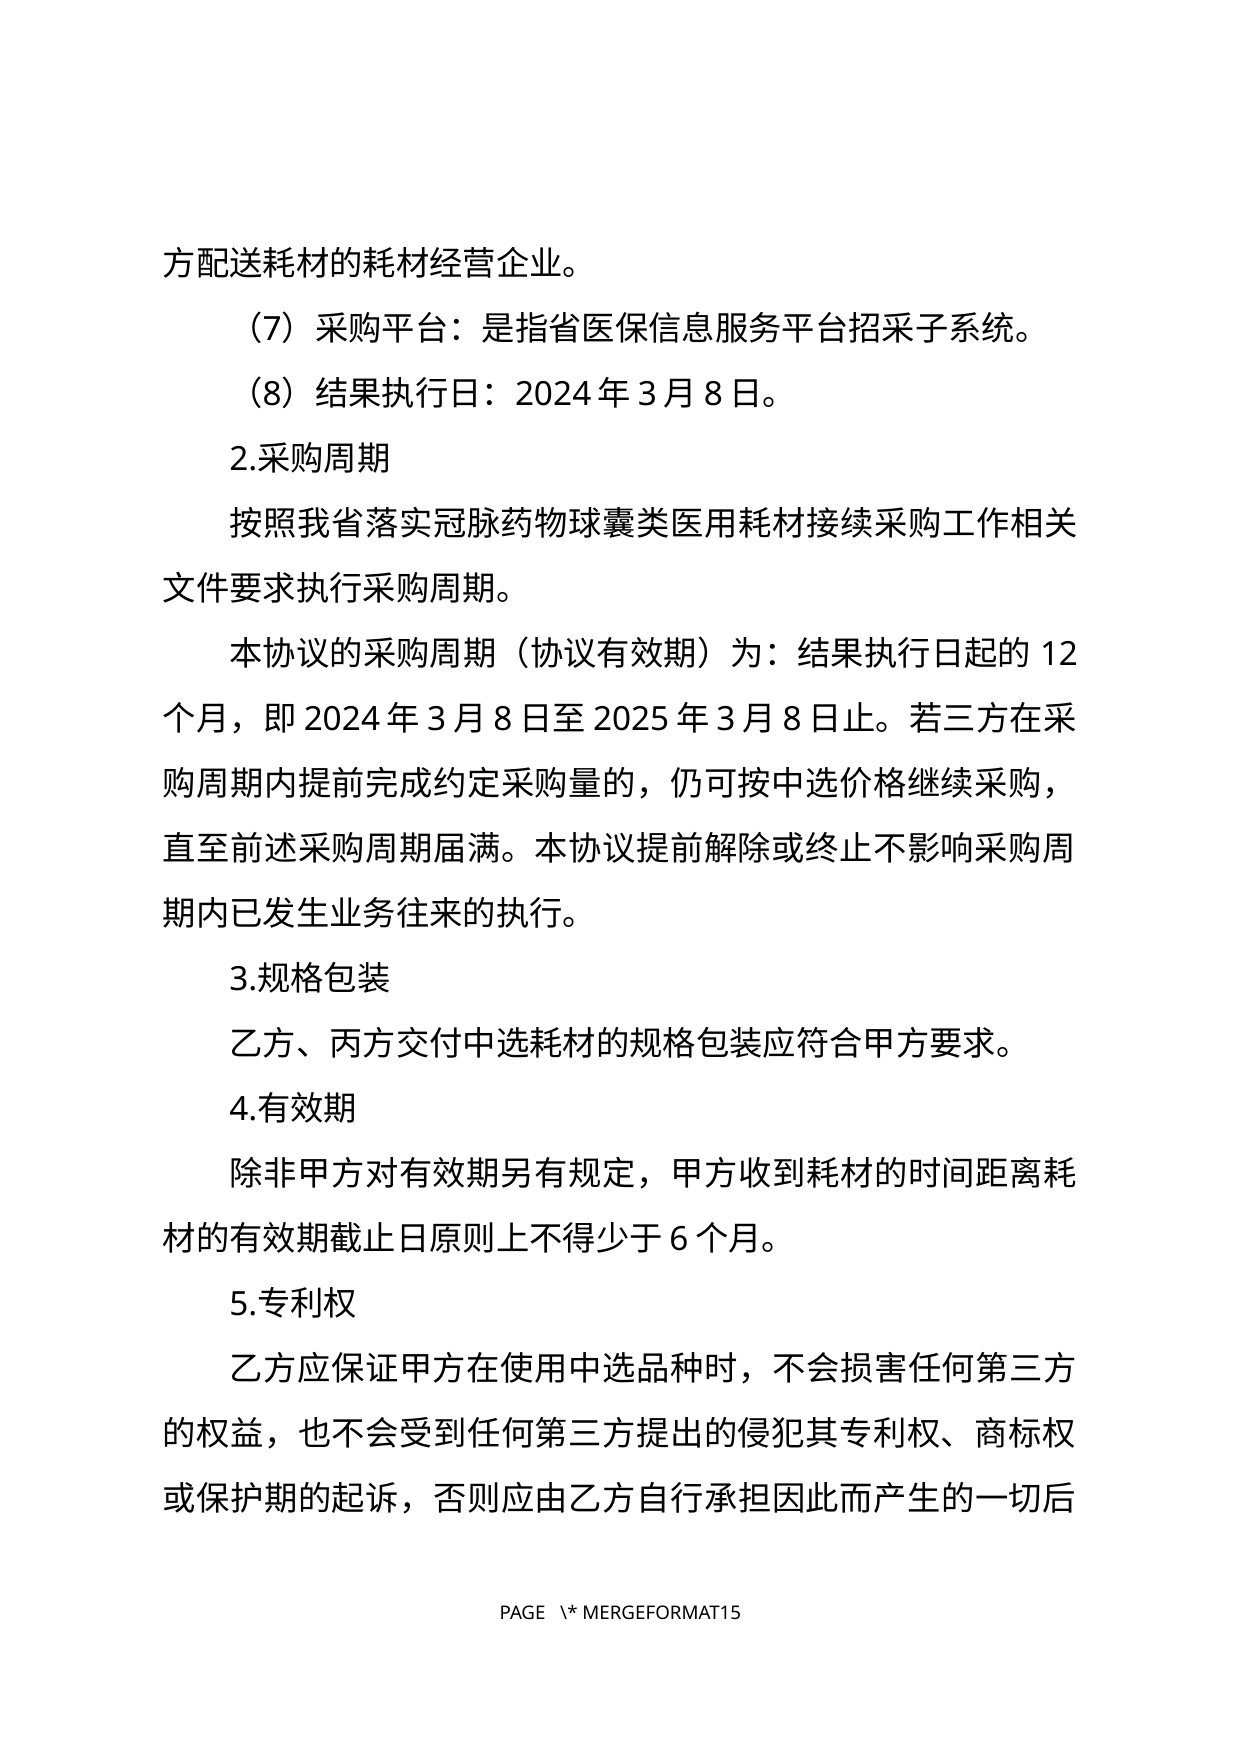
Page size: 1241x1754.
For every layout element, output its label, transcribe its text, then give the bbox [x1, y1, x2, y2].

text 乙方、丙方交付中选耗材的规格包装应符合甲方要求。 [162, 1008, 1078, 1073]
text 5.专利权 [162, 1268, 1078, 1333]
text （8）结果执行日：2024年3月8日。 [162, 358, 1078, 423]
text 2.采购周期 [162, 423, 1078, 488]
text 4.有效期 [162, 1073, 1078, 1138]
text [162, 1333, 1078, 1528]
text 本协议的采购周期（协议有效期）为：结果执行日起的12个月，即2024年3月8日至2025年3月8日止。若三方在采购周期内提前完成约定采购量的，仍可按中选价格继续采购，直至前述采购周期届满。本协议提前解除或终止不影响采购周期内已发生业务往来的执行。 [162, 618, 1078, 943]
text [162, 228, 1078, 293]
text 按照我省落实冠脉药物球囊类医用耗材接续采购工作相关文件要求执行采购周期。 [162, 488, 1078, 618]
text 3.规格包装 [162, 943, 1078, 1008]
text （7）采购平台：是指省医保信息服务平台招采子系统。 [162, 293, 1078, 358]
text 除非甲方对有效期另有规定，甲方收到耗材的时间距离耗材的有效期截止日原则上不得少于6个月。 [162, 1138, 1078, 1268]
